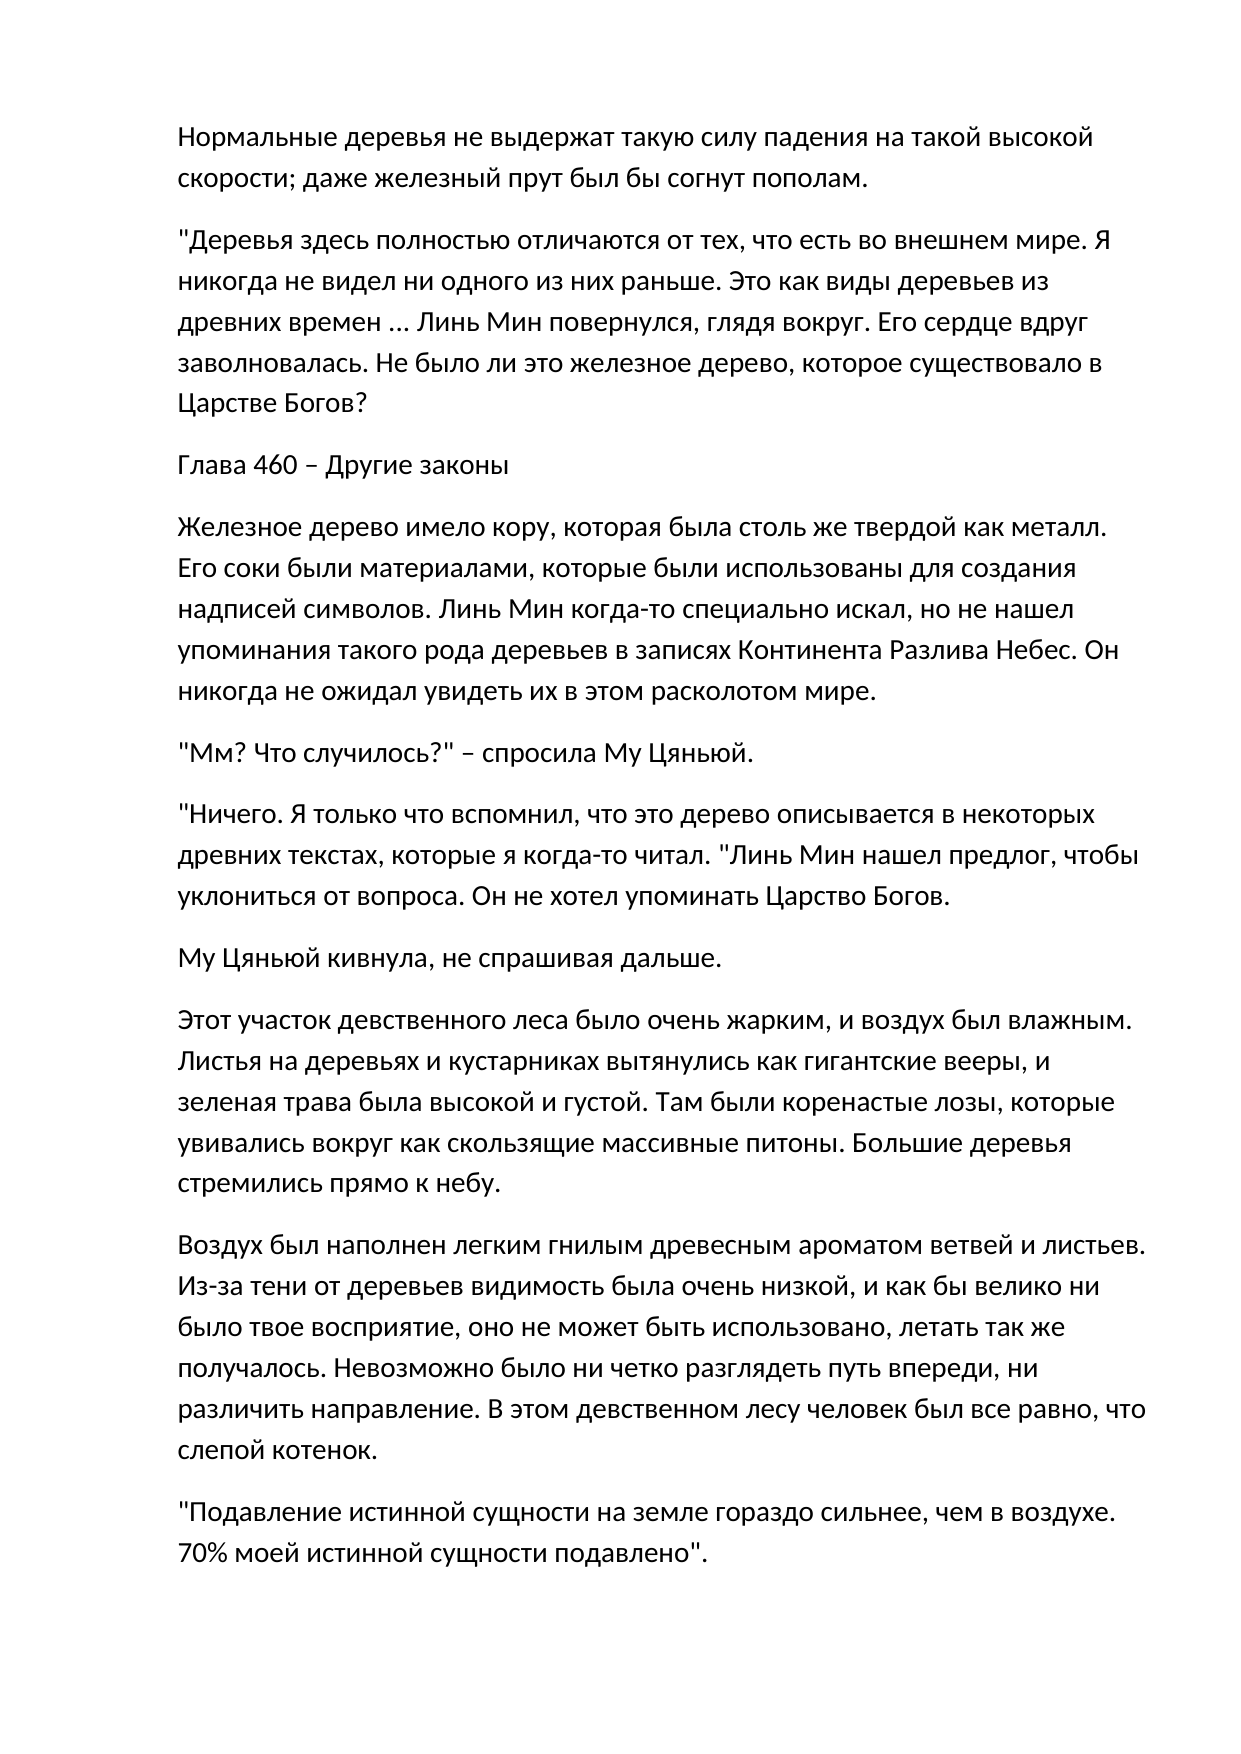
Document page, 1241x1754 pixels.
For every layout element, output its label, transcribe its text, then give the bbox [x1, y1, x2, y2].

text Этот участок девственного леса было очень жарким, и воздух был влажным. Листья на деревьях и кустарниках вытянулись как гигантские вееры, и зеленая трава была высокой и густой. Там были коренастые лозы, которые увивались вокруг как скользящие массивные питоны. Большие деревья стремились прямо к небу. [177, 1001, 1152, 1200]
text "Мм? Что случилось?" – спросила Му Цяньюй. [177, 734, 1152, 769]
text "Ничего. Я только что вспомнил, что это дерево описывается в некоторых древних текстах, которые я когда-то читал. "Линь Мин нашел предлог, чтобы уклониться от вопроса. Он не хотел упоминать Царство Богов. [177, 795, 1152, 913]
text Глава 460 – Другие законы [177, 446, 1152, 482]
text Железное дерево имело кору, которая была столь же твердой как металл. Его соки были материалами, которые были использованы для создания надписей символов. Линь Мин когда-то специально искал, но не нашел упоминания такого рода деревьев в записях Континента Разлива Небес. Он никогда не ожидал увидеть их в этом расколотом мире. [177, 508, 1152, 707]
text "Подавление истинной сущности на земле гораздо сильнее, чем в воздухе. 70% моей истинной сущности подавлено". [177, 1493, 1152, 1569]
text Му Цяньюй кивнула, не спрашивая дальше. [177, 939, 1152, 975]
text Воздух был наполнен легким гнилым древесным ароматом ветвей и листьев. Из-за тени от деревьев видимость была очень низкой, и как бы велико ни было твое восприятие, оно не может быть использовано, летать так же получалось. Невозможно было ни четко разглядеть путь впереди, ни различить направление. В этом девственном лесу человек был все равно, что слепой котенок. [177, 1226, 1152, 1467]
text "Деревья здесь полностью отличаются от тех, что есть во внешнем мире. Я никогда не видел ни одного из них раньше. Это как виды деревьев из древних времен ... Линь Мин повернулся, глядя вокруг. Его сердце вдруг заволновалась. Не было ли это железное дерево, которое существовало в Царстве Богов? [177, 221, 1152, 420]
text Нормальные деревья не выдержат такую силу падения на такой высокой скорости; даже железный прут был бы согнут пополам. [177, 118, 1152, 195]
